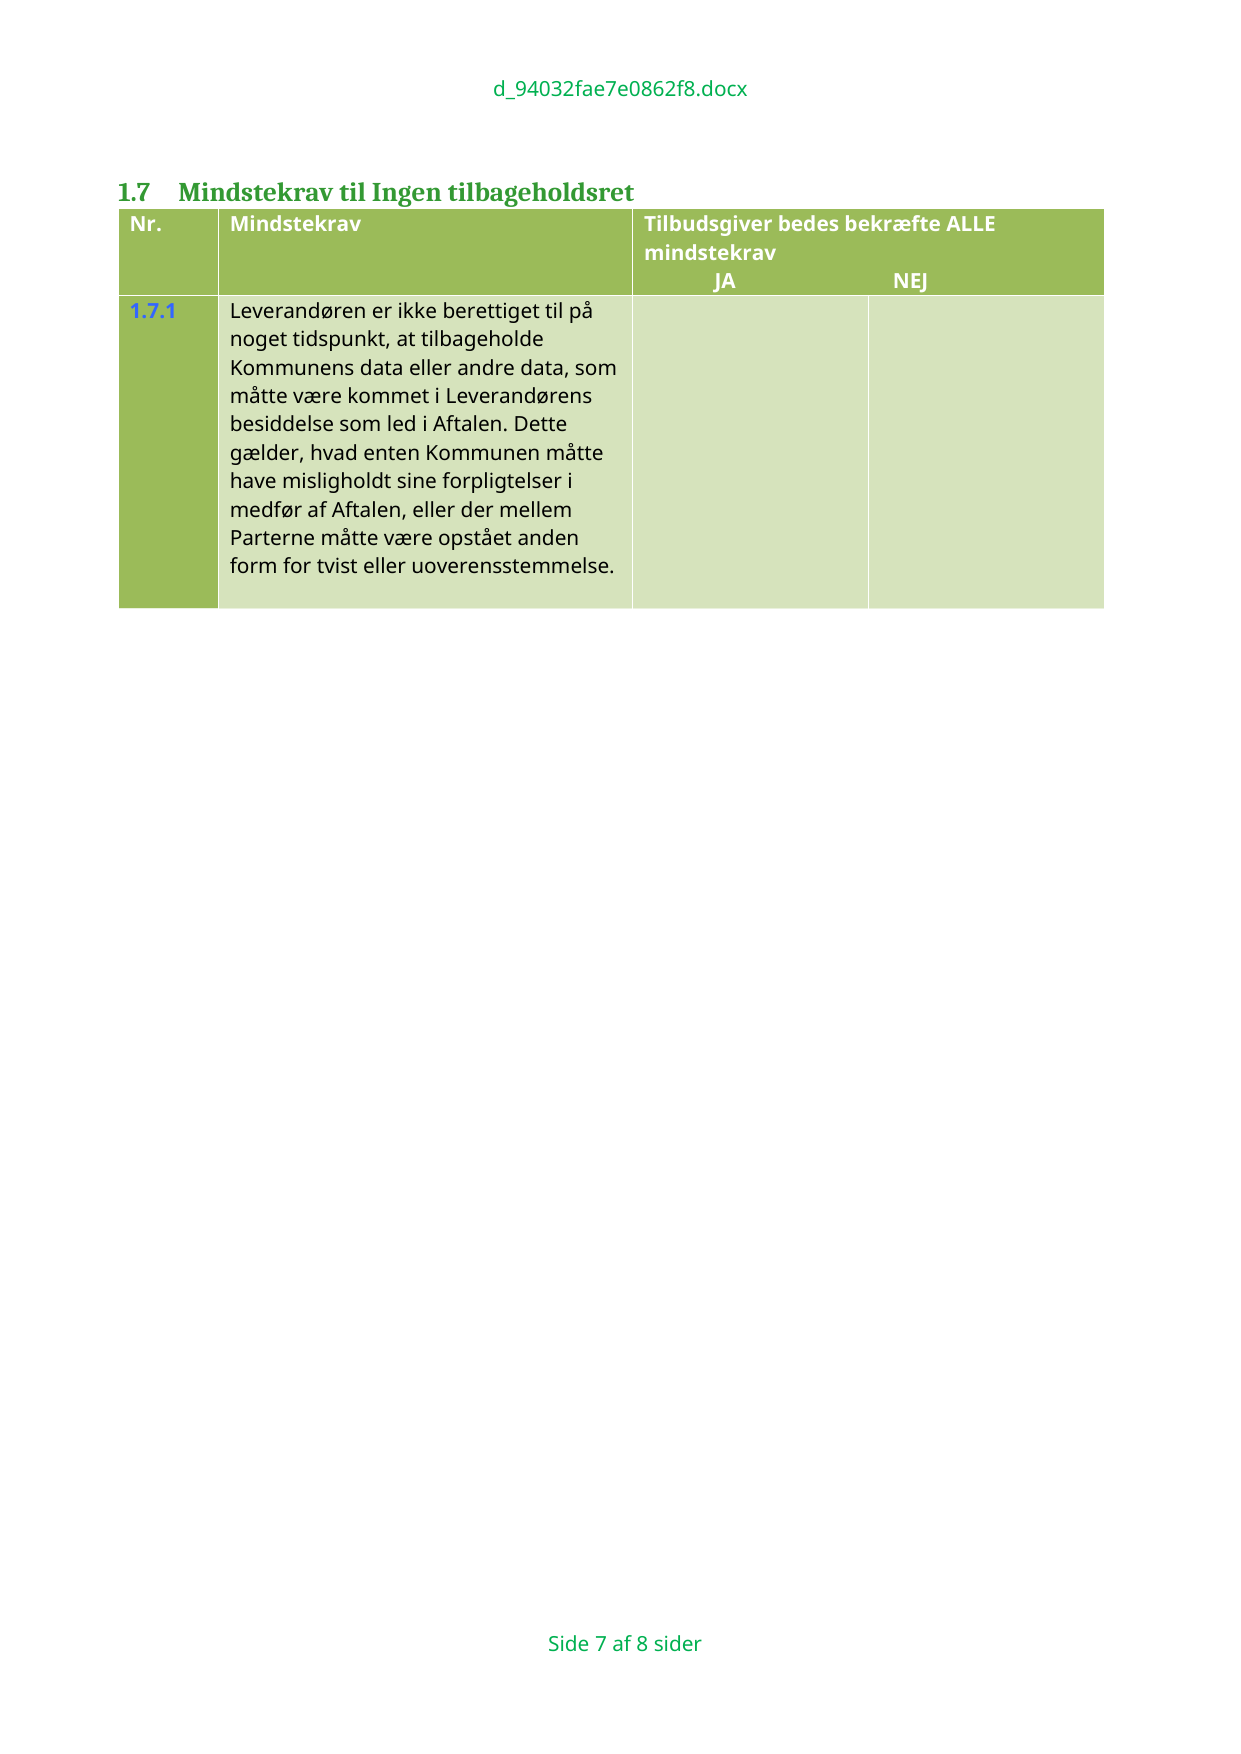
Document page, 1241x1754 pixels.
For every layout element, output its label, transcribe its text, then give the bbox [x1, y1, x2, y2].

table_header Nr. [119, 209, 218, 295]
table_cell [633, 296, 868, 608]
table_cell [119, 296, 218, 608]
table_cell Leverandøren er ikke berettiget til på noget tidspunkt, at tilbageholde Kommunens data eller andre data, som måtte være kommet i Leverandørens besiddelse som led i Aftalen. Dette gælder, hvad enten Kommunen måtte have misligholdt sine forpligtelser i medfør af Aftalen, eller der mellem Parterne måtte være opstået anden form for tvist eller uoverensstemmelse. [219, 296, 632, 608]
table_cell [869, 296, 1104, 608]
table_header Mindstekrav [219, 209, 632, 295]
table_header Tilbudsgiver bedes bekræfte ALLE mindstekrav JA NEJ [633, 209, 1104, 295]
subtitle Mindstekrav til Ingen tilbageholdsret [118, 177, 1122, 208]
